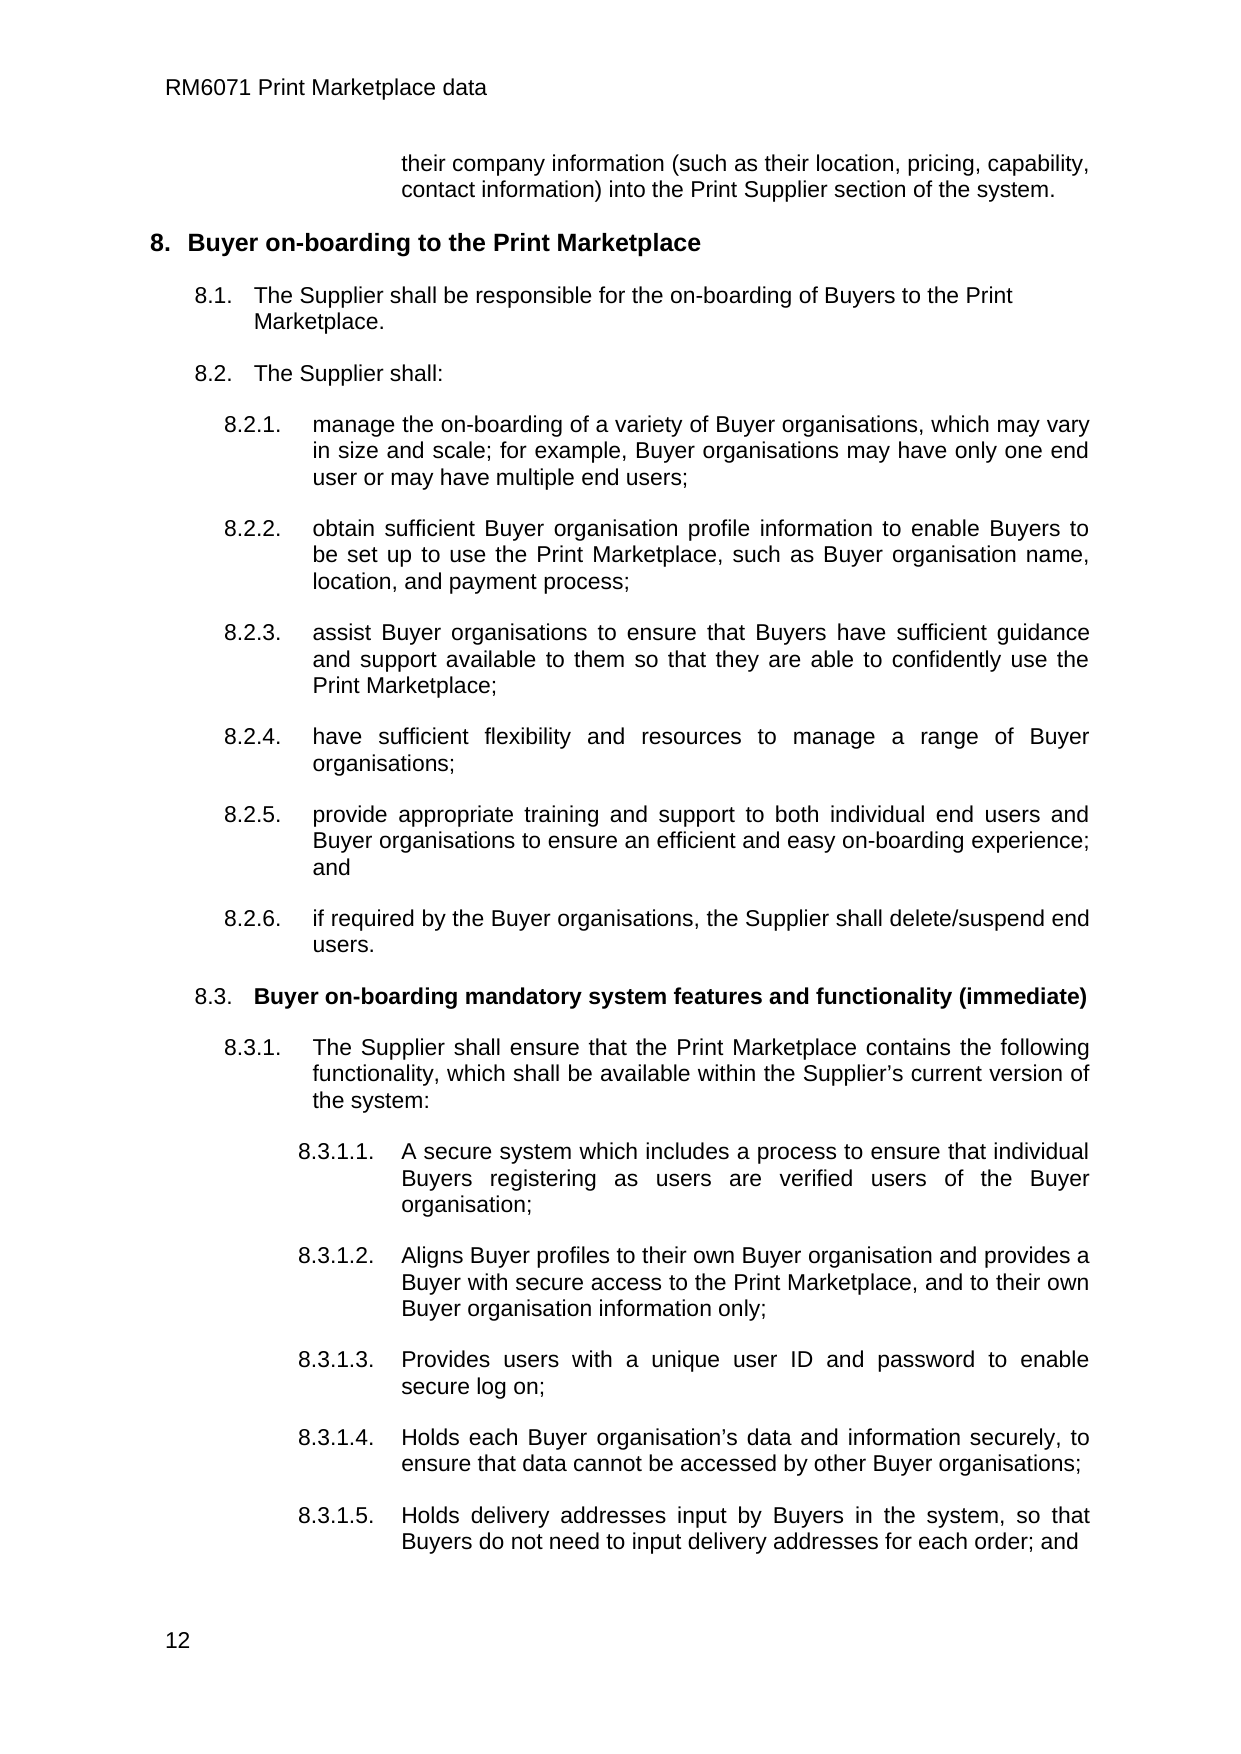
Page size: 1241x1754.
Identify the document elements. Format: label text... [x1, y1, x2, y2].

list assist Buyer organisations to ensure that Buyers have sufficient guidance and support available to them so that they are able to confidently use the Print Marketplace; [224, 619, 1090, 698]
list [298, 150, 1090, 203]
list if required by the Buyer organisations, the Supplier shall delete/suspend end users. [224, 905, 1090, 958]
list The Supplier shall ensure that the Print Marketplace contains the following functionality, which shall be available within the Supplier’s current version of the system: [224, 1034, 1090, 1113]
list obtain sufficient Buyer organisation profile information to enable Buyers to be set up to use the Print Marketplace, such as Buyer organisation name, location, and payment process; [224, 515, 1090, 594]
list manage the on-boarding of a variety of Buyer organisations, which may vary in size and scale; for example, Buyer organisations may have only one end user or may have multiple end users; [224, 411, 1090, 490]
list A secure system which includes a process to ensure that individual Buyers registering as users are verified users of the Buyer organisation; [298, 1138, 1090, 1217]
subtitle Buyer on-boarding to the Print Marketplace [150, 228, 1090, 256]
list Aligns Buyer profiles to their own Buyer organisation and provides a Buyer with secure access to the Print Marketplace, and to their own Buyer organisation information only; [298, 1242, 1090, 1321]
list have sufficient flexibility and resources to manage a range of Buyer organisations; [224, 723, 1090, 776]
list Provides users with a unique user ID and password to enable secure log on; [298, 1346, 1090, 1399]
list Holds delivery addresses input by Buyers in the system, so that Buyers do not need to input delivery addresses for each order; and [298, 1502, 1090, 1554]
list The Supplier shall be responsible for the on-boarding of Buyers to the Print Marketplace. [194, 282, 1090, 335]
list Holds each Buyer organisation’s data and information securely, to ensure that data cannot be accessed by other Buyer organisations; [298, 1424, 1090, 1477]
list The Supplier shall: [194, 360, 1090, 386]
list provide appropriate training and support to both individual end users and Buyer organisations to ensure an efficient and easy on-boarding experience; and [224, 801, 1090, 880]
list Buyer on-boarding mandatory system features and functionality (immediate) [194, 983, 1090, 1009]
